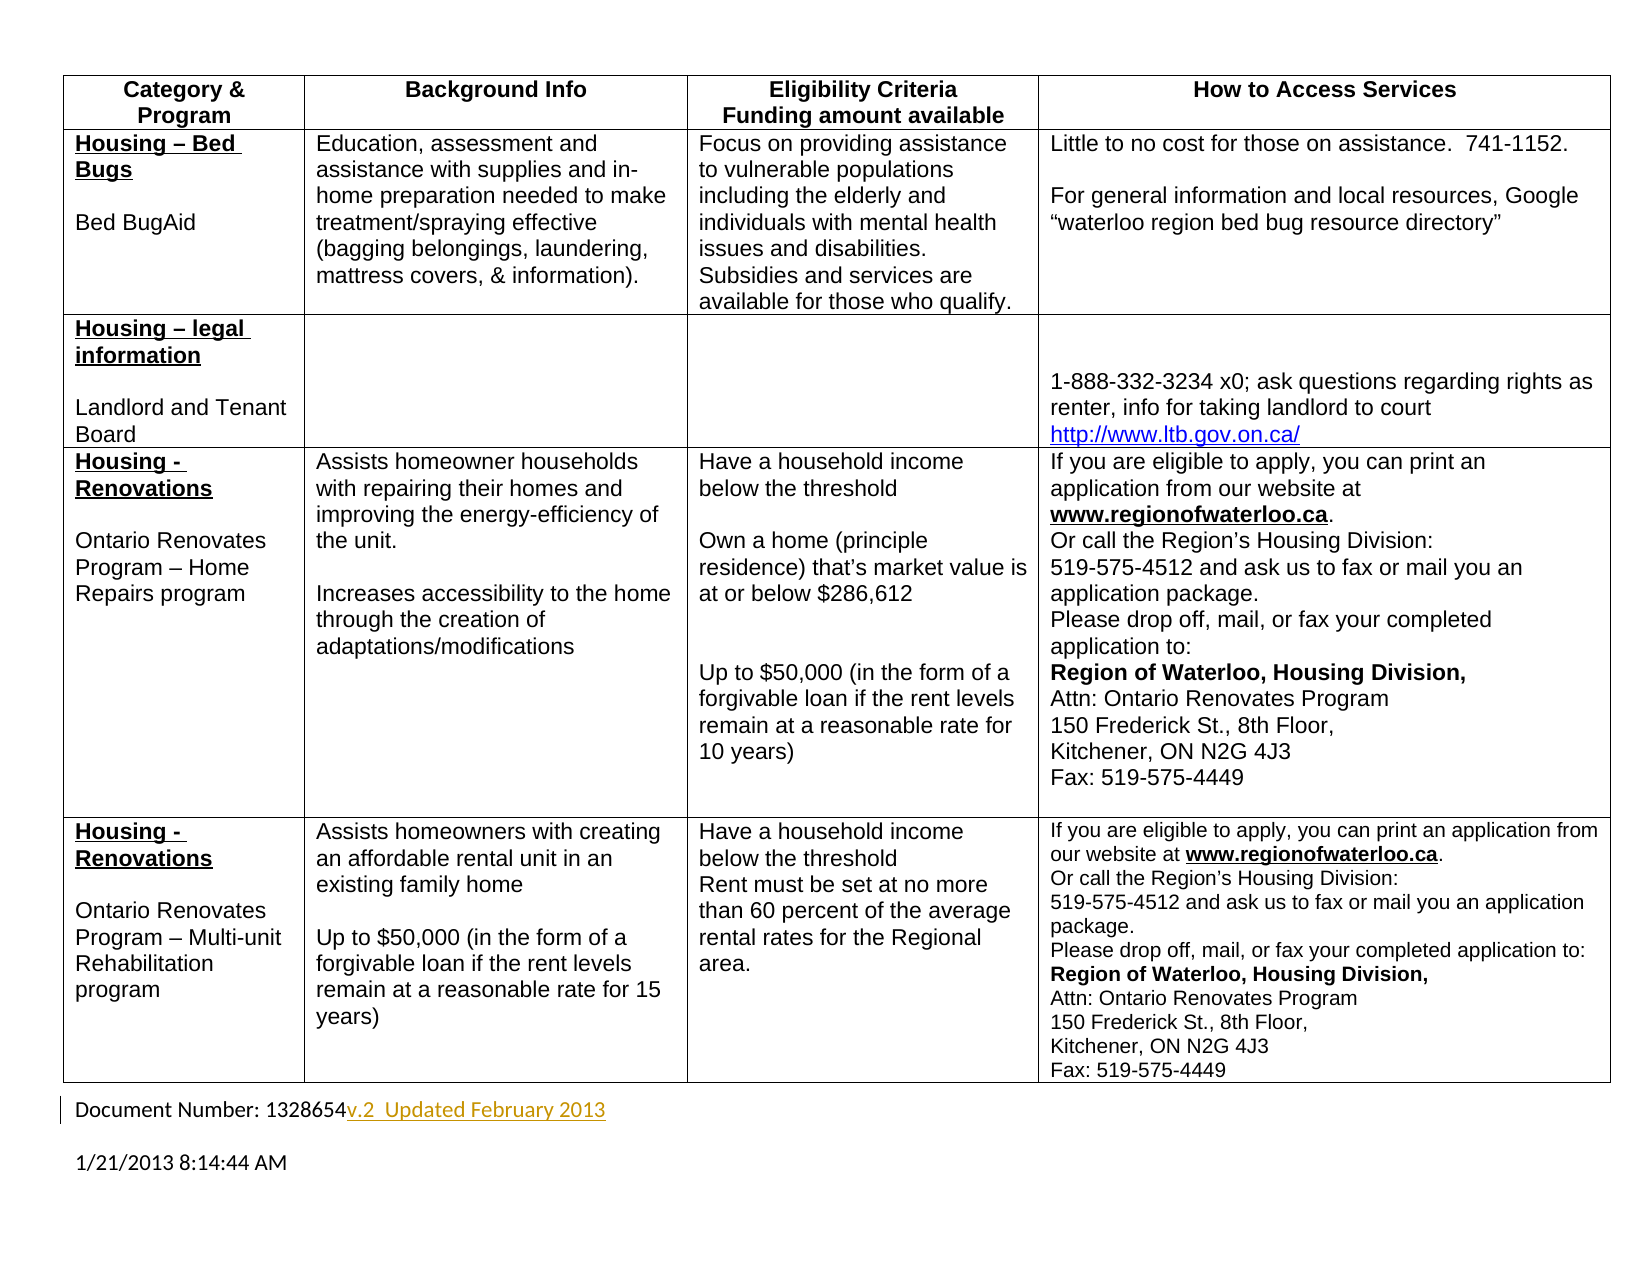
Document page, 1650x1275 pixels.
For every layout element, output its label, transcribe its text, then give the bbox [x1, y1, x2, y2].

table_cell Housing - Renovations Ontario Renovates Program – Multi-unit Rehabilitation program [64, 818, 304, 1082]
table_cell If you are eligible to apply, you can print an application from our website at www.regionofwaterloo.ca. Or call the Region’s Housing Division: 519-575-4512 and ask us to fax or mail you an application package. Please drop off, mail, or fax your completed application to: Region of Waterloo, Housing Division, Attn: Ontario Renovates Program 150 Frederick St., 8th Floor, Kitchener, ON N2G 4J3 Fax: 519-575-4449 [1039, 448, 1610, 817]
table_cell Housing - Renovations Ontario Renovates Program – Home Repairs program [64, 448, 304, 817]
table_header How to Access Services [1039, 76, 1610, 129]
table_cell Have a household income below the threshold Rent must be set at no more than 60 percent of the average rental rates for the Regional area. [688, 818, 1038, 1082]
table_cell [305, 315, 687, 447]
table_cell Assists homeowner households with repairing their homes and improving the energy-efficiency of the unit. Increases accessibility to the home through the creation of adaptations/modifications [305, 448, 687, 817]
table_cell Housing – legal information Landlord and Tenant Board [64, 315, 304, 447]
table_cell Education, assessment and assistance with supplies and in-home preparation needed to make treatment/spraying effective (bagging belongings, laundering, mattress covers, & information). [305, 130, 687, 314]
table_cell If you are eligible to apply, you can print an application from our website at www.regionofwaterloo.ca. Or call the Region’s Housing Division: 519-575-4512 and ask us to fax or mail you an application package. Please drop off, mail, or fax your completed application to: Region of Waterloo, Housing Division, Attn: Ontario Renovates Program 150 Frederick St., 8th Floor, Kitchener, ON N2G 4J3 Fax: 519-575-4449 [1039, 818, 1610, 1082]
table_cell 1-888-332-3234 x0; ask questions regarding rights as renter, info for taking landlord to court http://www.ltb.gov.on.ca/ [1039, 315, 1610, 447]
table_header Category & Program [64, 76, 304, 129]
table_cell Have a household income below the threshold Own a home (principle residence) that’s market value is at or below $286,612 Up to $50,000 (in the form of a forgivable loan if the rent levels remain at a reasonable rate for 10 years) [688, 448, 1038, 817]
table_header Background Info [305, 76, 687, 129]
table_cell Housing – Bed Bugs Bed BugAid [64, 130, 304, 314]
table_header Eligibility Criteria Funding amount available [688, 76, 1038, 129]
table_cell [688, 315, 1038, 447]
table_cell Assists homeowners with creating an affordable rental unit in an existing family home Up to $50,000 (in the form of a forgivable loan if the rent levels remain at a reasonable rate for 15 years) [305, 818, 687, 1082]
table_cell Focus on providing assistance to vulnerable populations including the elderly and individuals with mental health issues and disabilities. Subsidies and services are available for those who qualify. [688, 130, 1038, 314]
table_cell Little to no cost for those on assistance. 741-1152. For general information and local resources, Google “waterloo region bed bug resource directory” [1039, 130, 1610, 314]
